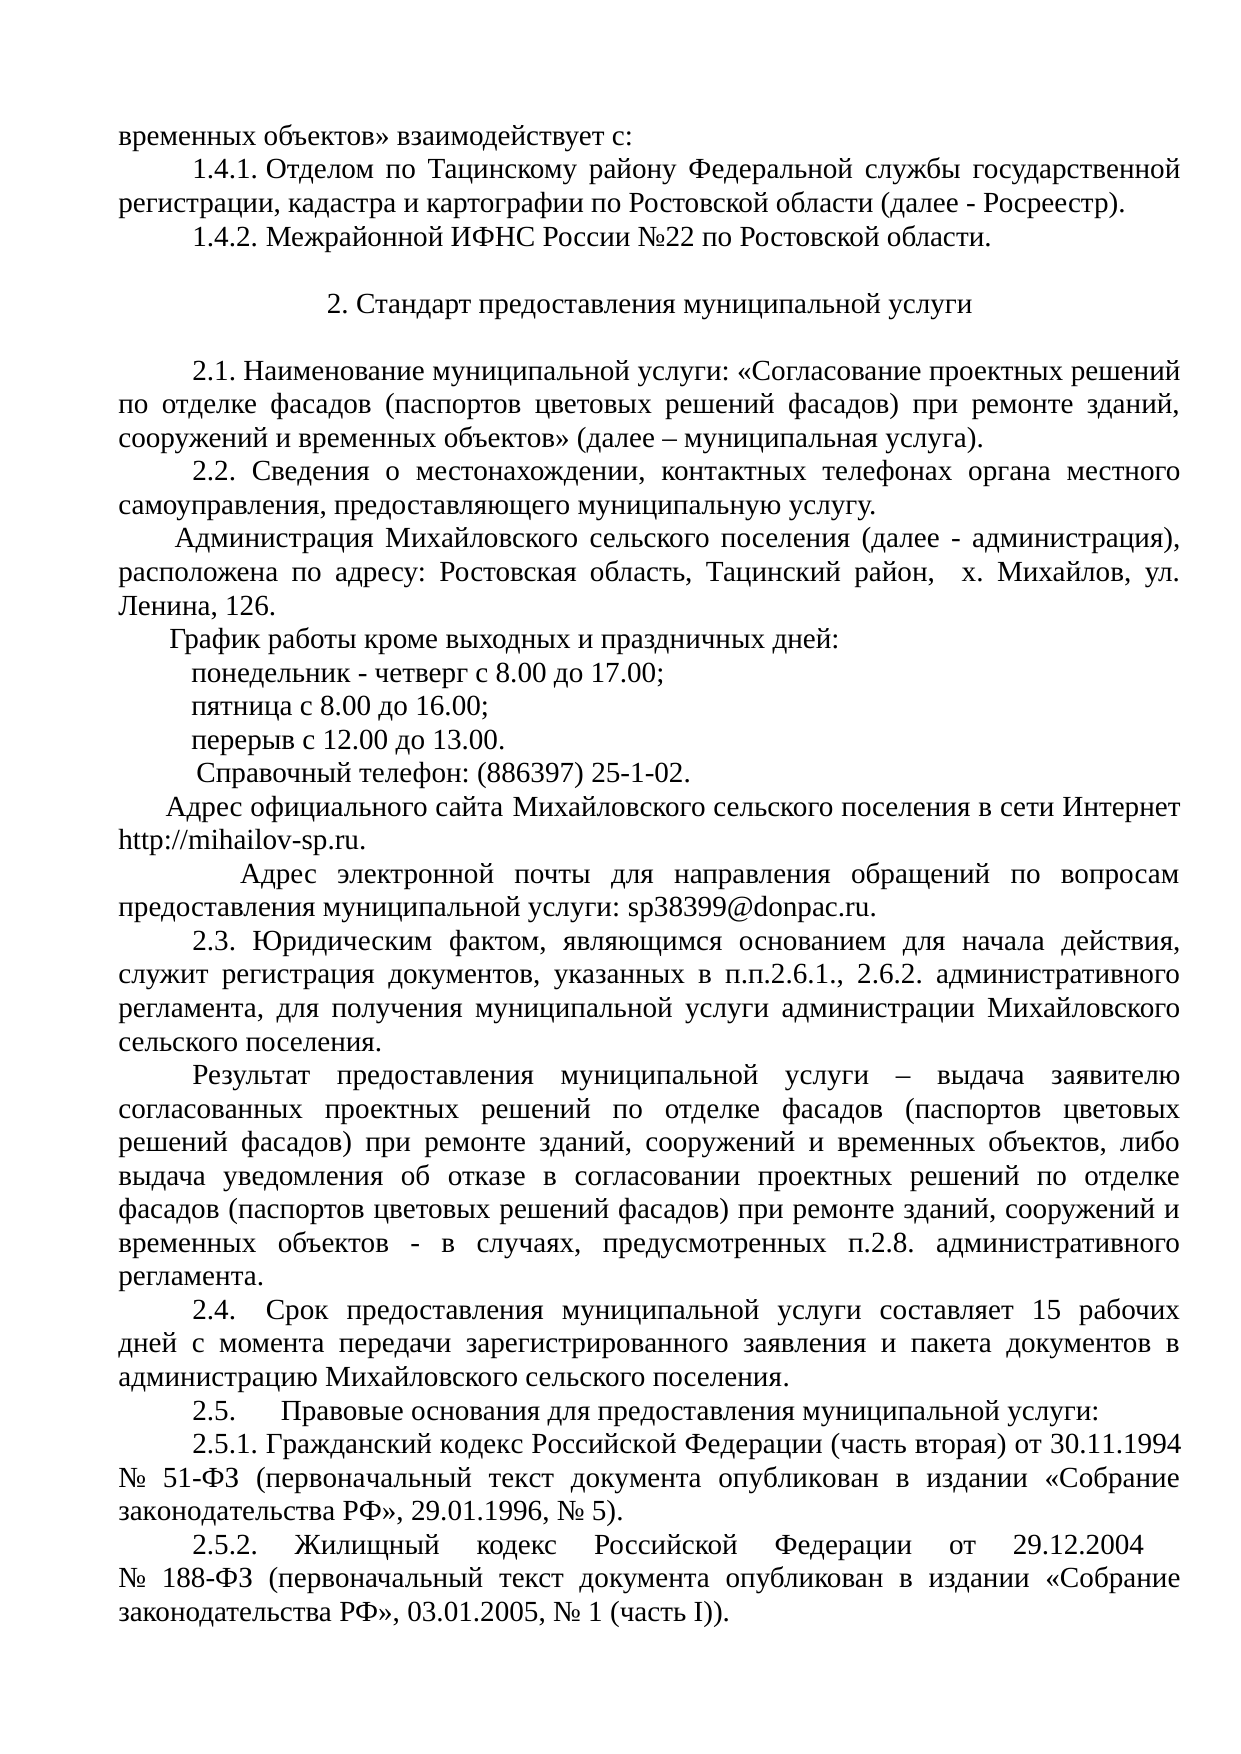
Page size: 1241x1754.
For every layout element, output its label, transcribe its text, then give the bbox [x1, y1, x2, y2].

text Результат предоставления муниципальной услуги – выдача заявителю согласованных проектных решений по отделке фасадов (паспортов цветовых решений фасадов) при ремонте зданий, сооружений и временных объектов, либо выдача уведомления об отказе в согласовании проектных решений по отделке фасадов (паспортов цветовых решений фасадов) при ремонте зданий, сооружений и временных объектов - в случаях, предусмотренных п.2.8. административного регламента. [118, 1057, 1181, 1292]
text 2.3. Юридическим фактом, являющимся основанием для начала действия, служит регистрация документов, указанных в п.п.2.6.1., 2.6.2. административного регламента, для получения муниципальной услуги администрации Михайловского сельского поселения. [118, 923, 1181, 1057]
text Справочный телефон: (886397) 25-1-02. [118, 755, 1181, 789]
text пятница с 8.00 до 16.00; [118, 688, 1181, 722]
text 2.5.2. Жилищный кодекс Российской Федерации от 29.12.2004 № 188-ФЗ (первоначальный текст документа опубликован в издании «Собрание законодательства РФ», 03.01.2005, № 1 (часть I)). [118, 1527, 1181, 1627]
text 2. Стандарт предоставления муниципальной услуги [118, 286, 1181, 319]
text 2.2. Сведения о местонахождении, контактных телефонах органа местного самоуправления, предоставляющего муниципальную услугу. [118, 453, 1181, 521]
text График работы кроме выходных и праздничных дней: [118, 621, 1181, 655]
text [118, 118, 1181, 152]
text 2.4. Срок предоставления муниципальной услуги составляет 15 рабочих дней с момента передачи зарегистрированного заявления и пакета документов в администрацию Михайловского сельского поселения. [118, 1292, 1181, 1393]
text Адрес электронной почты для направления обращений по вопросам предоставления муниципальной услуги: sp38399@donpac.ru. [118, 856, 1181, 923]
text 1.4.1. Отделом по Тацинскому району Федеральной службы государственной регистрации, кадастра и картографии по Ростовской области (далее - Росреестр). [118, 152, 1181, 219]
text Адрес официального сайта Михайловского сельского поселения в сети Интернет http://mihailov-sp.ru. [118, 789, 1181, 856]
text 2.5.1. Гражданский кодекс Российской Федерации (часть вторая) от 30.11.1994 № 51-ФЗ (первоначальный текст документа опубликован в издании «Собрание законодательства РФ», 29.01.1996, № 5). [118, 1426, 1181, 1527]
text 2.5. Правовые основания для предоставления муниципальной услуги: [118, 1393, 1181, 1426]
text понедельник - четверг с 8.00 до 17.00; [118, 655, 1181, 688]
text Администрация Михайловского сельского поселения (далее - администрация), расположена по адресу: Ростовская область, Тацинский район, х. Михайлов, ул. Ленина, 126. [118, 521, 1181, 621]
text 2.1. Наименование муниципальной услуги: «Согласование проектных решений по отделке фасадов (паспортов цветовых решений фасадов) при ремонте зданий, сооружений и временных объектов» (далее – муниципальная услуга). [118, 353, 1181, 453]
text 1.4.2. Межрайонной ИФНС России №22 по Ростовской области. [118, 219, 1181, 252]
text перерыв с 12.00 до 13.00. [118, 722, 1181, 755]
